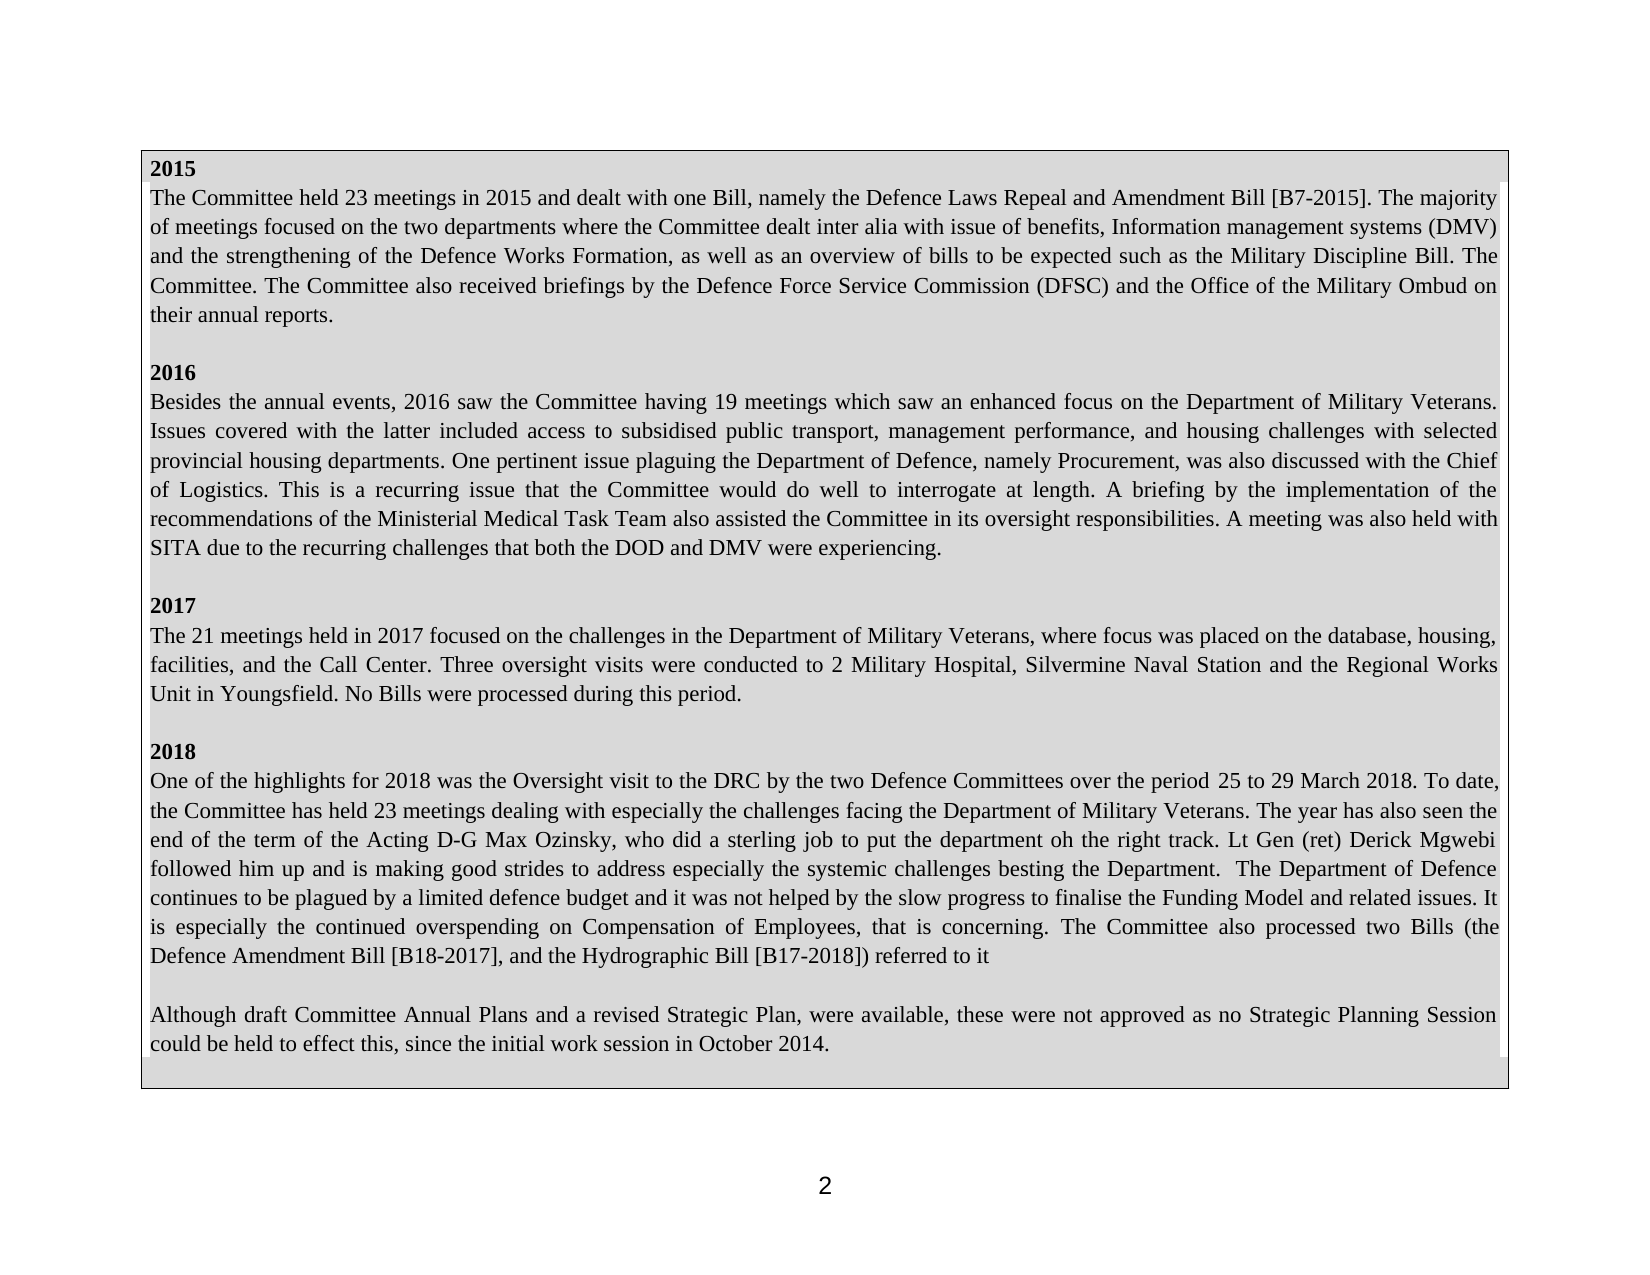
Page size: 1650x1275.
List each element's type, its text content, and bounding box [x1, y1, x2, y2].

text 2017 [150, 591, 1500, 620]
text One of the highlights for 2018 was the Oversight visit to the DRC by the two Defence Committees over the period 25 to 29 March 2018. To date, the Committee has held 23 meetings dealing with especially the challenges facing the Department of Military Veterans. The year has also seen the end of the term of the Acting D-G Max Ozinsky, who did a sterling job to put the department oh the right track. Lt Gen (ret) Derick Mgwebi followed him up and is making good strides to address especially the systemic challenges besting the Department. The Department of Defence continues to be plagued by a limited defence budget and it was not helped by the slow progress to finalise the Funding Model and related issues. It is especially the continued overspending on Compensation of Employees, that is concerning. The Committee also processed two Bills (the Defence Amendment Bill [B18-2017], and the Hydrographic Bill [B17-2018]) referred to it [150, 766, 1500, 970]
text 2018 [150, 736, 1500, 766]
text Besides the annual events, 2016 saw the Committee having 19 meetings which saw an enhanced focus on the Department of Military Veterans. Issues covered with the latter included access to subsidised public transport, management performance, and housing challenges with selected provincial housing departments. One pertinent issue plaguing the Department of Defence, namely Procurement, was also discussed with the Chief of Logistics. This is a recurring issue that the Committee would do well to interrogate at length. A briefing by the implementation of the recommendations of the Ministerial Medical Task Team also assisted the Committee in its oversight responsibilities. A meeting was also held with SITA due to the recurring challenges that both the DOD and DMV were experiencing. [150, 386, 1500, 561]
text 2016 [150, 357, 1500, 386]
text 2015 [142, 151, 1508, 182]
text The 21 meetings held in 2017 focused on the challenges in the Department of Military Veterans, where focus was placed on the database, housing, facilities, and the Call Center. Three oversight visits were conducted to 2 Military Hospital, Silvermine Naval Station and the Regional Works Unit in Youngsfield. No Bills were processed during this period. [150, 620, 1500, 707]
text The Committee held 23 meetings in 2015 and dealt with one Bill, namely the Defence Laws Repeal and Amendment Bill [B7-2015]. The majority of meetings focused on the two departments where the Committee dealt inter alia with issue of benefits, Information management systems (DMV) and the strengthening of the Defence Works Formation, as well as an overview of bills to be expected such as the Military Discipline Bill. The Committee. The Committee also received briefings by the Defence Force Service Commission (DFSC) and the Office of the Military Ombud on their annual reports. [150, 182, 1500, 328]
text Although draft Committee Annual Plans and a revised Strategic Plan, were available, these were not approved as no Strategic Planning Session could be held to effect this, since the initial work session in October 2014. [150, 999, 1500, 1054]
